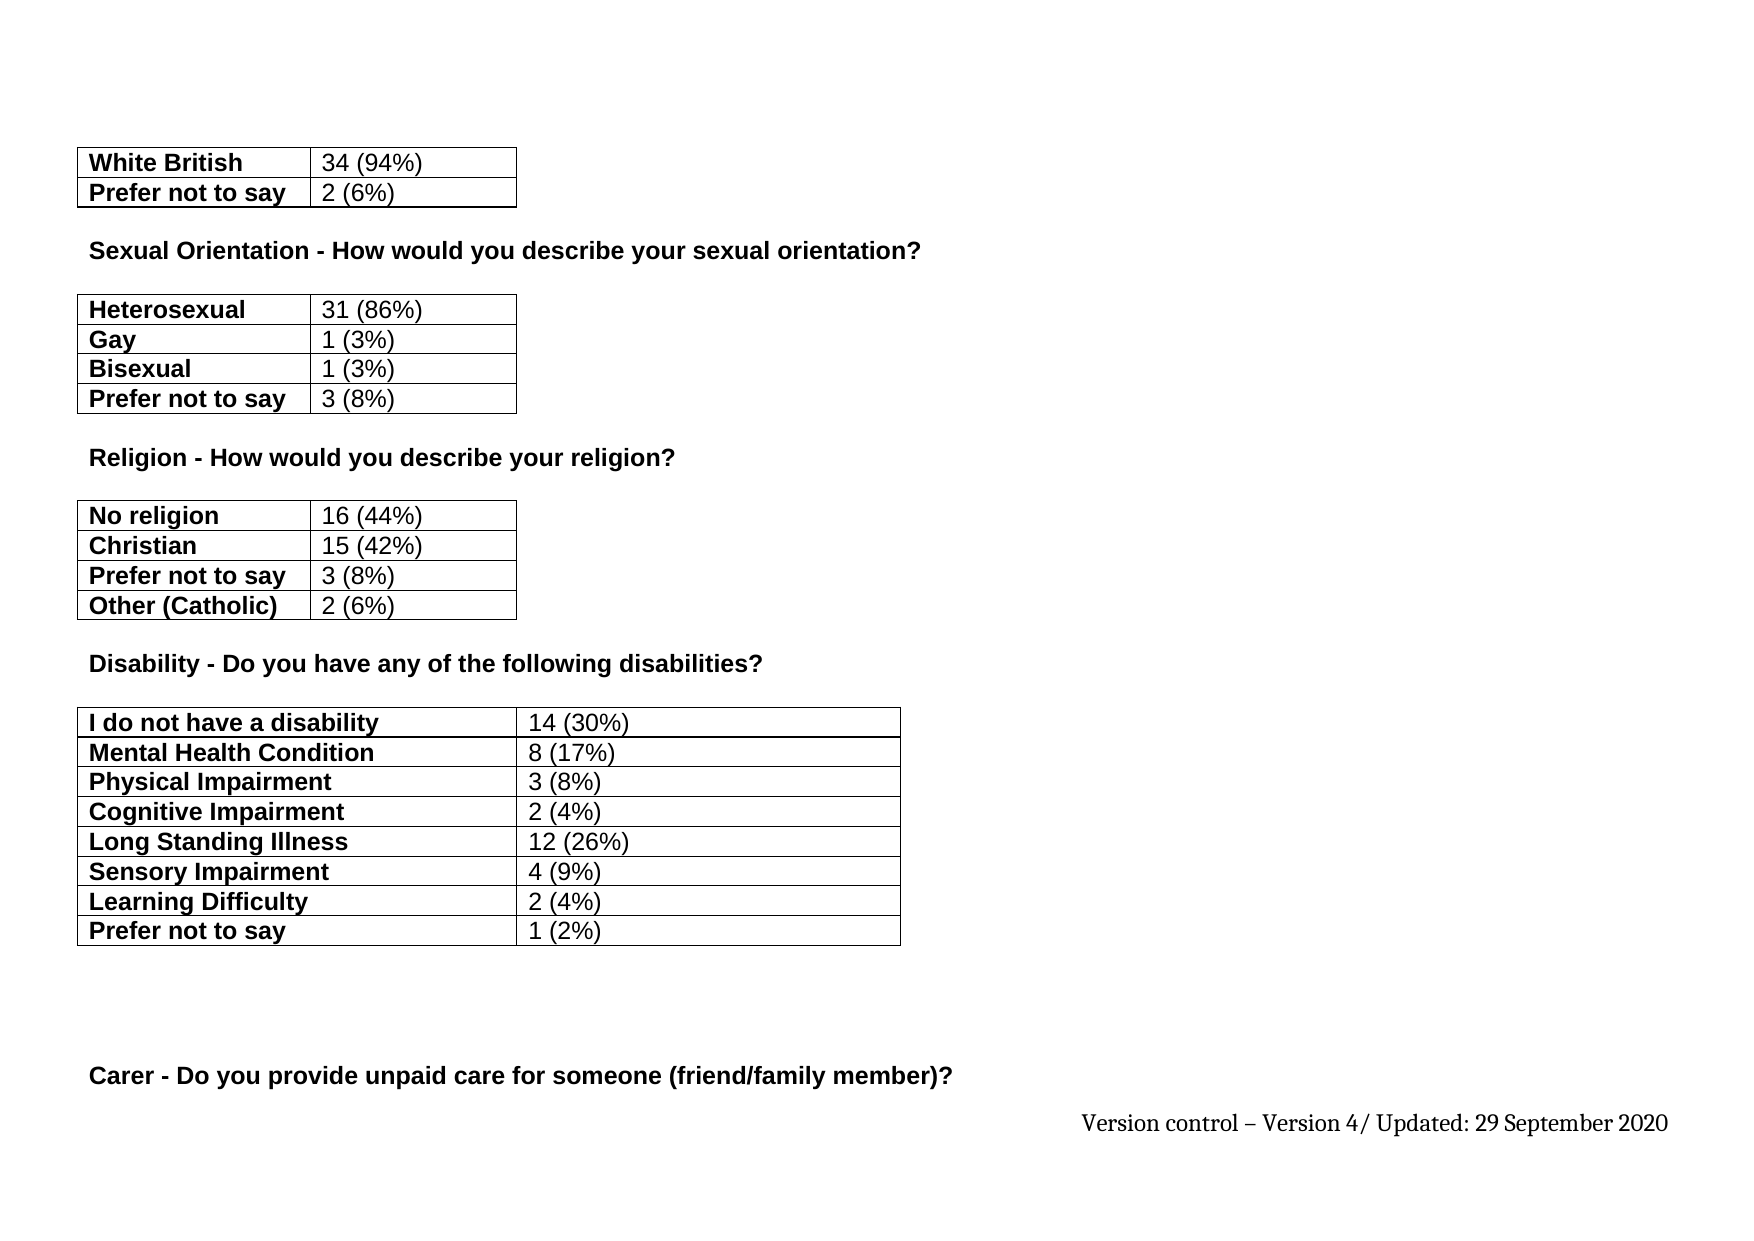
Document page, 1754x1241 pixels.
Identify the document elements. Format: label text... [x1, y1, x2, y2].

table_cell 1 (2%) [517, 916, 900, 945]
table_cell 3 (8%) [311, 384, 516, 413]
table_cell Christian [78, 531, 310, 560]
table_cell Prefer not to say [78, 384, 310, 413]
table_header 34 (94%) [311, 148, 516, 177]
table_cell 8 (17%) [517, 738, 900, 766]
table_cell Learning Difficulty [78, 886, 516, 915]
table_cell 1 (3%) [311, 325, 516, 353]
table_cell Prefer not to say [78, 178, 310, 206]
text Religion - How would you describe your religion? [89, 443, 1668, 471]
text Disability - Do you have any of the following disabilities? [89, 649, 1668, 678]
table_cell Physical Impairment [78, 767, 516, 796]
table_header 16 (44%) [311, 501, 516, 530]
table_cell 15 (42%) [311, 531, 516, 560]
table_cell Long Standing Illness [78, 827, 516, 856]
table_header No religion [78, 501, 310, 530]
table_cell 2 (4%) [517, 797, 900, 826]
table_cell Bisexual [78, 354, 310, 383]
table_header Heterosexual [78, 295, 310, 323]
table_header 31 (86%) [311, 295, 516, 323]
table_cell Gay [78, 325, 310, 353]
text Sexual Orientation - How would you describe your sexual orientation? [89, 236, 1668, 265]
table_cell 1 (3%) [311, 354, 516, 383]
table_cell 3 (8%) [311, 561, 516, 589]
table_header 14 (30%) [517, 708, 900, 736]
table_cell Sensory Impairment [78, 857, 516, 885]
table_cell 3 (8%) [517, 767, 900, 796]
table_cell 2 (4%) [517, 886, 900, 915]
table_cell Cognitive Impairment [78, 797, 516, 826]
table_cell 2 (6%) [311, 591, 516, 619]
table_cell Prefer not to say [78, 916, 516, 945]
table_cell 2 (6%) [311, 178, 516, 206]
text Carer - Do you provide unpaid care for someone (friend/family member)? [89, 1061, 1668, 1090]
table_header White British [78, 148, 310, 177]
table_cell Prefer not to say [78, 561, 310, 589]
table_header I do not have a disability [78, 708, 516, 736]
table_cell 12 (26%) [517, 827, 900, 856]
table_cell Other (Catholic) [78, 591, 310, 619]
table_cell Mental Health Condition [78, 738, 516, 766]
table_cell 4 (9%) [517, 857, 900, 885]
